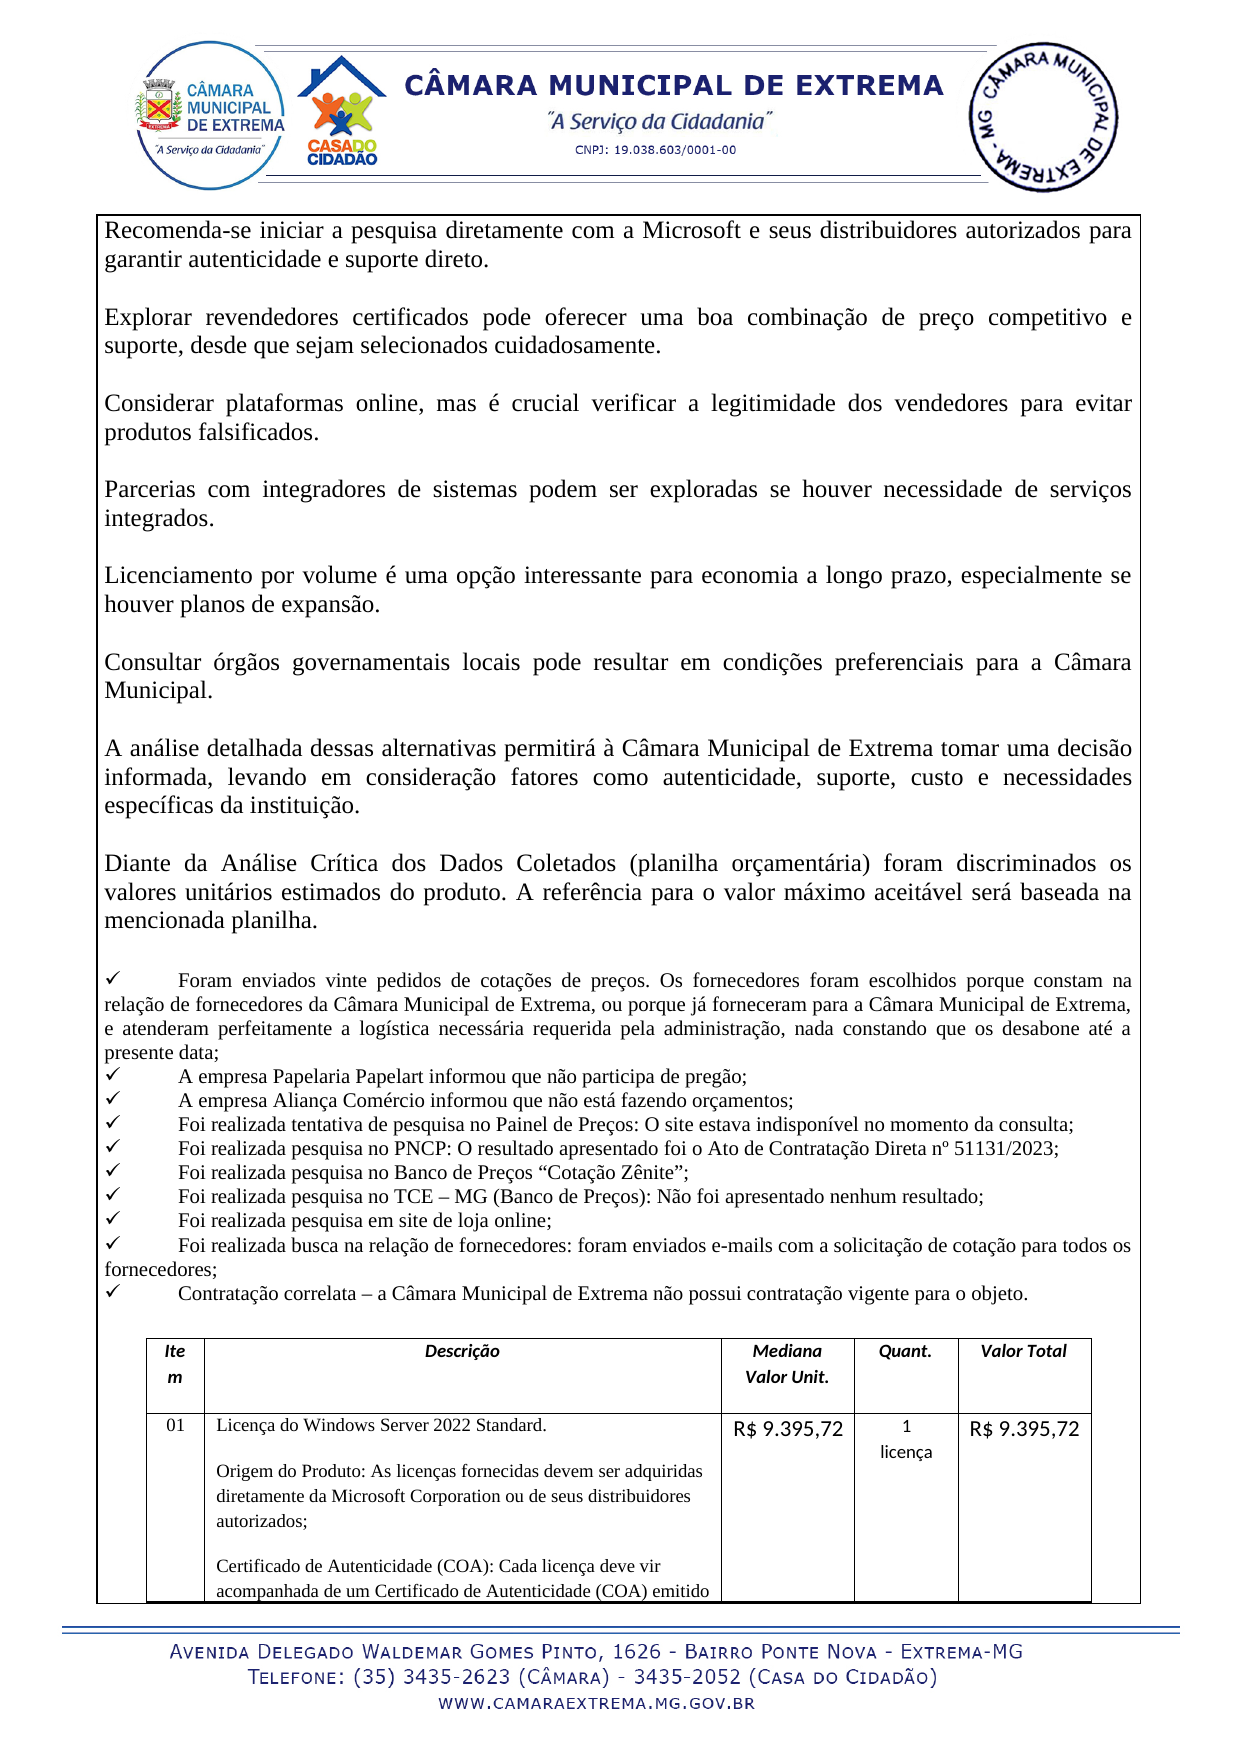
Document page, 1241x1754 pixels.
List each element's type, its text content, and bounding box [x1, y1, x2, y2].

picture [124, 30, 1123, 214]
picture [46, 1615, 1194, 1724]
